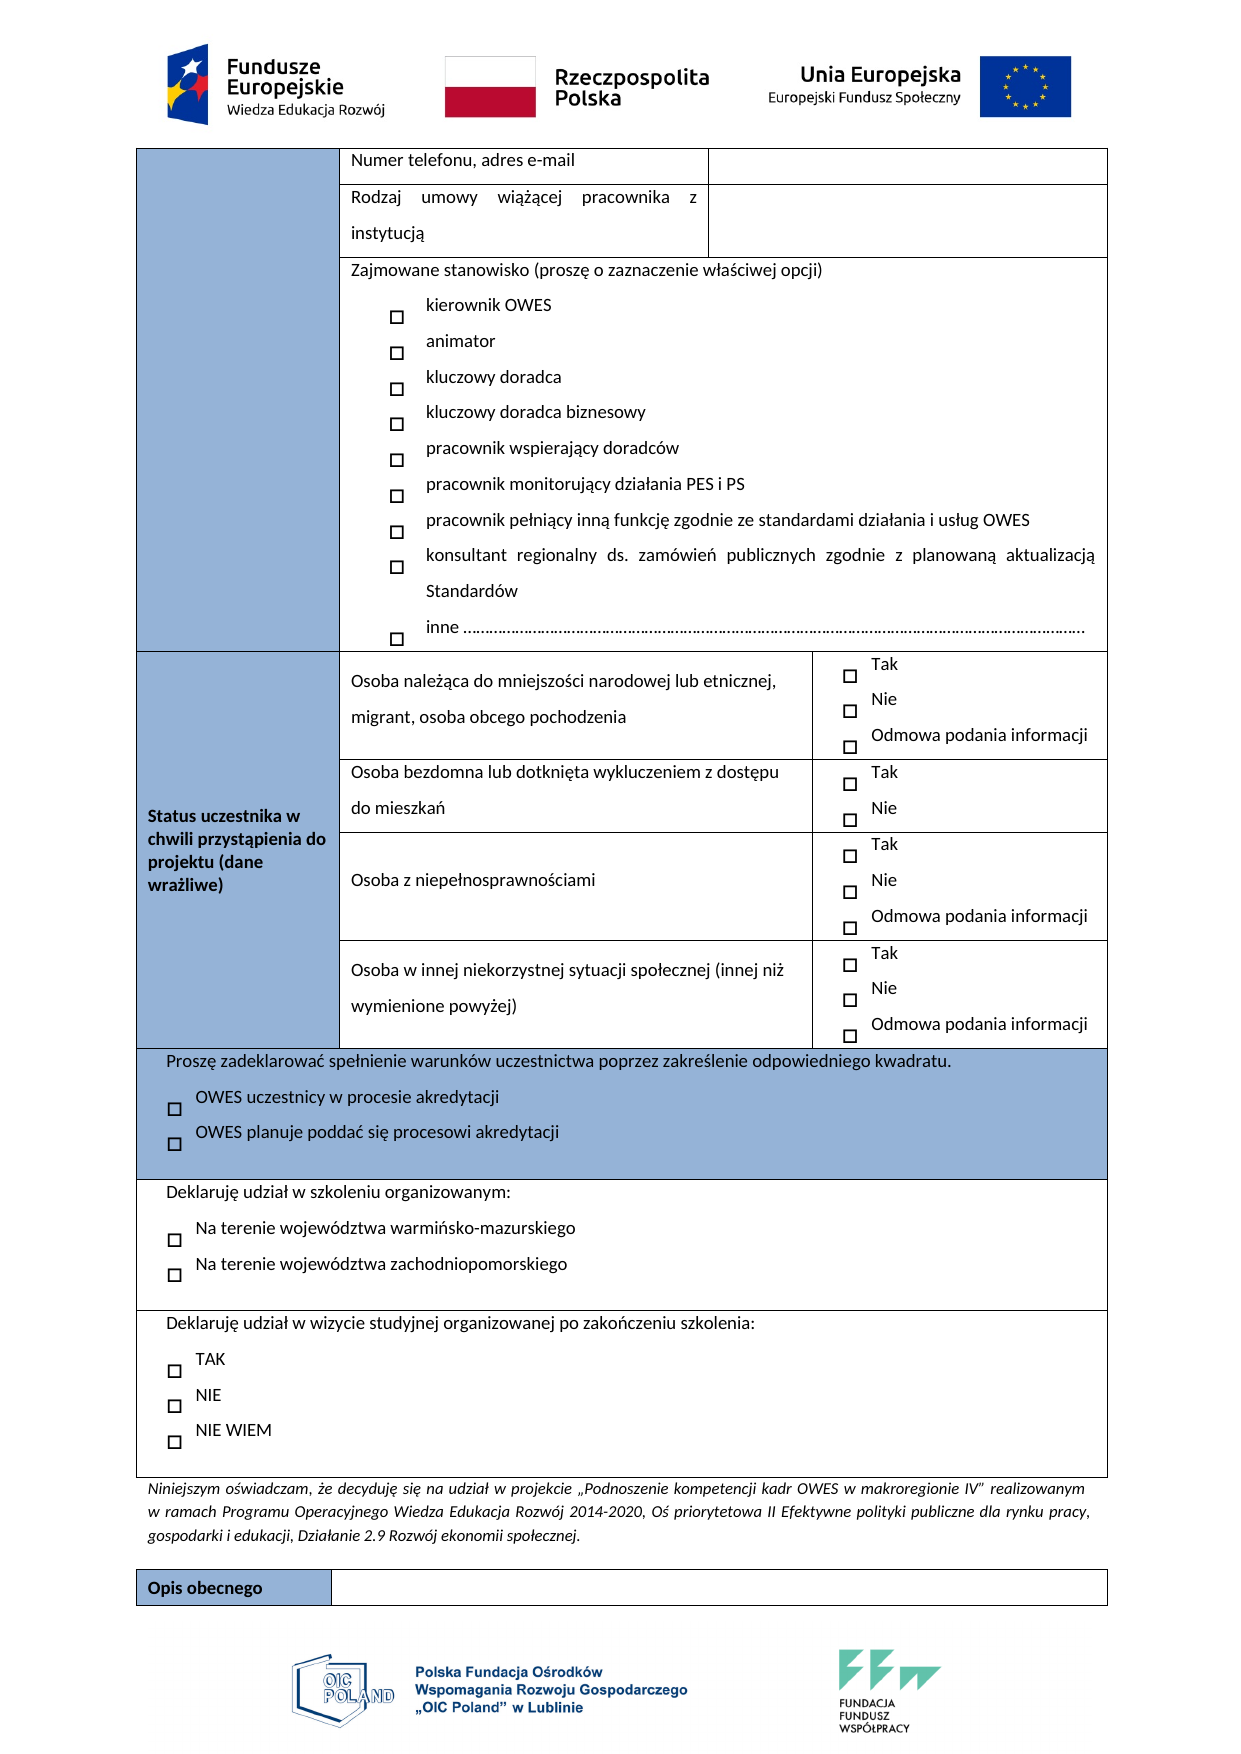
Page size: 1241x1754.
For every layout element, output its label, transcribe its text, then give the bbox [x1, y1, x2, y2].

table_cell Zajmowane stanowisko (proszę o zaznaczenie właściwej opcji) kierownik OWES animator kluczowy doradca kluczowy doradca biznesowy pracownik wspierający doradców pracownik monitorujący działania PES i PS pracownik pełniący inną funkcję zgodnie ze standardami działania i usług OWES konsultant regionalny ds. zamówień publicznych zgodnie z planowaną aktualizacją Standardów inne ……………………………………………………………………………………………………………………………… [340, 258, 1107, 651]
table_cell Deklaruję udział w wizycie studyjnej organizowanej po zakończeniu szkolenia: TAK NIE NIE WIEM [137, 1311, 1107, 1477]
table_cell Tak Nie Odmowa podania informacji [813, 652, 1107, 759]
table_cell Deklaruję udział w szkoleniu organizowanym: Na terenie województwa warmińsko-mazurskiego Na terenie województwa zachodniopomorskiego [137, 1180, 1107, 1310]
table_cell Proszę zadeklarować spełnienie warunków uczestnictwa poprzez zakreślenie odpowiedniego kwadratu. OWES uczestnicy w procesie akredytacji OWES planuje poddać się procesowi akredytacji [137, 1049, 1107, 1179]
table_cell Numer telefonu, adres e-mail [340, 149, 708, 184]
table_cell Tak Nie Odmowa podania informacji [813, 833, 1107, 940]
table_cell Osoba należąca do mniejszości narodowej lub etnicznej, migrant, osoba obcego pochodzenia [340, 652, 812, 759]
table_header [332, 1570, 1107, 1605]
table_cell [709, 149, 1107, 184]
picture [147, 1621, 1093, 1754]
table_cell Status uczestnika w chwili przystąpienia do projektu (dane wrażliwe) [137, 652, 339, 1048]
table_cell Tak Nie [813, 760, 1107, 832]
picture [147, 23, 1091, 145]
table_cell Tak Nie Odmowa podania informacji [813, 941, 1107, 1048]
table_cell Osoba bezdomna lub dotknięta wykluczeniem z dostępu do mieszkań [340, 760, 812, 832]
table_header Opis obecnego stanowiska pracy i zakres obowiązków [137, 1570, 331, 1605]
text Niniejszym oświadczam, że decyduję się na udział w projekcie „Podnoszenie kompetencji kadr OWES w makroregionie IV” realizowanym w ramach Programu Operacyjnego Wiedza Edukacja Rozwój 2014-2020, Oś priorytetowa II Efektywne polityki publiczne dla rynku pracy, gospodarki i edukacji, Działanie 2.9 Rozwój ekonomii społecznej. [148, 1478, 1093, 1545]
table_cell Osoba w innej niekorzystnej sytuacji społecznej (innej niż wymienione powyżej) [340, 941, 812, 1048]
table_cell Osoba z niepełnosprawnościami [340, 833, 812, 940]
table_cell Rodzaj umowy wiążącej pracownika z instytucją [340, 185, 708, 257]
table_cell [709, 185, 1107, 257]
